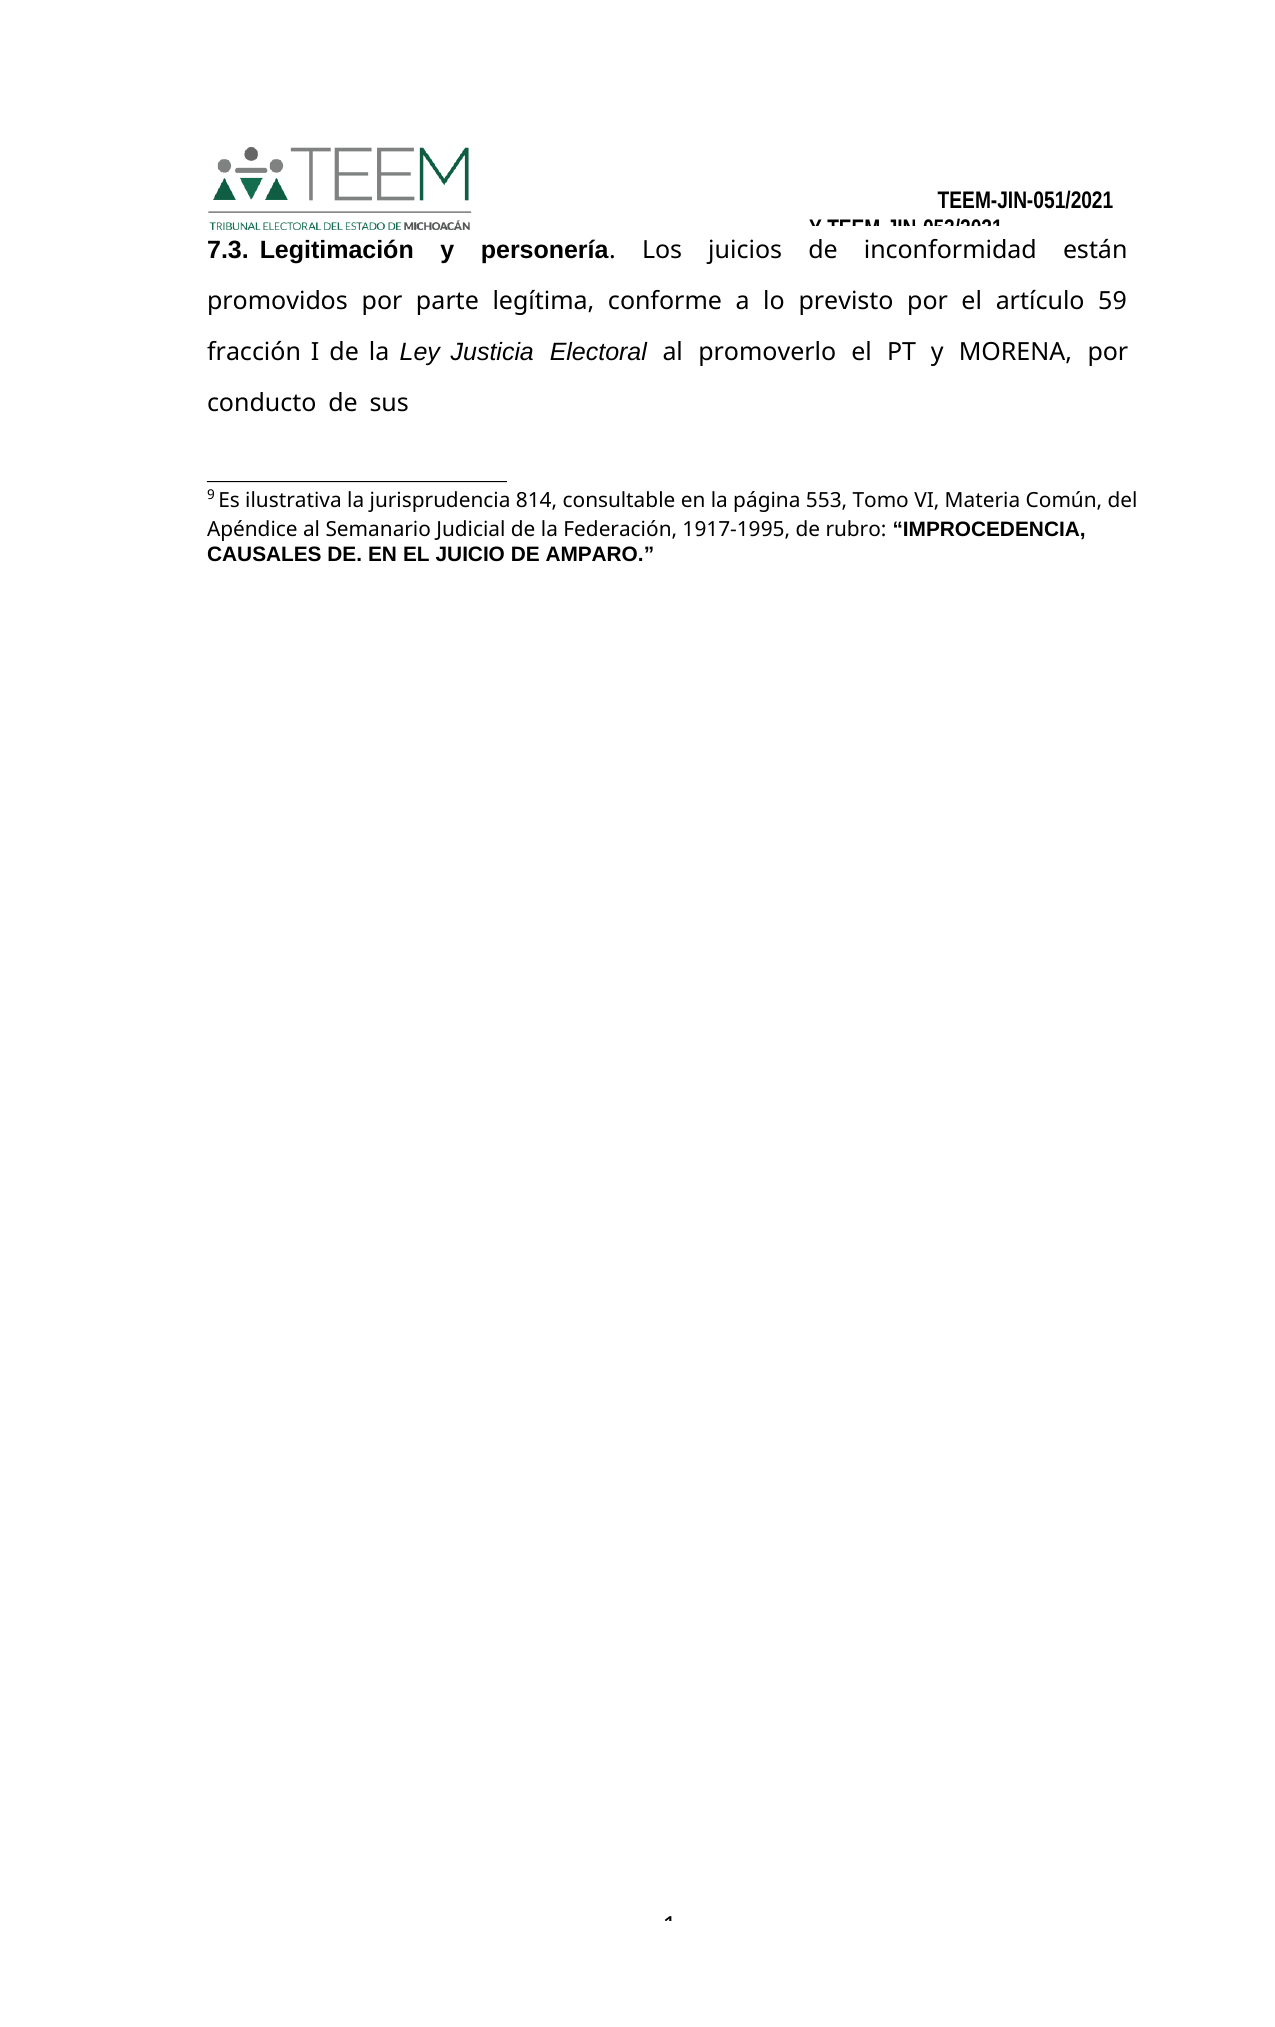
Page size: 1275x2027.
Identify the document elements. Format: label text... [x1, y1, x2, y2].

picture [208, 147, 472, 230]
list Legitimación y personería. Los juicios de inconformidad están promovidos por parte legítima, conforme a lo previsto por el artículo 59 fracción I de la Ley Justicia Electoral al promoverlo el PT y MORENA, por conducto de sus [207, 231, 1128, 418]
text 9 Es ilustrativa la jurisprudencia 814, consultable en la página 553, Tomo VI, Materia Común, del Apéndice al Semanario Judicial de la Federación, 1917-1995, de rubro: “IMPROCEDENCIA, CAUSALES DE. EN EL JUICIO DE AMPARO.” [207, 485, 1152, 566]
